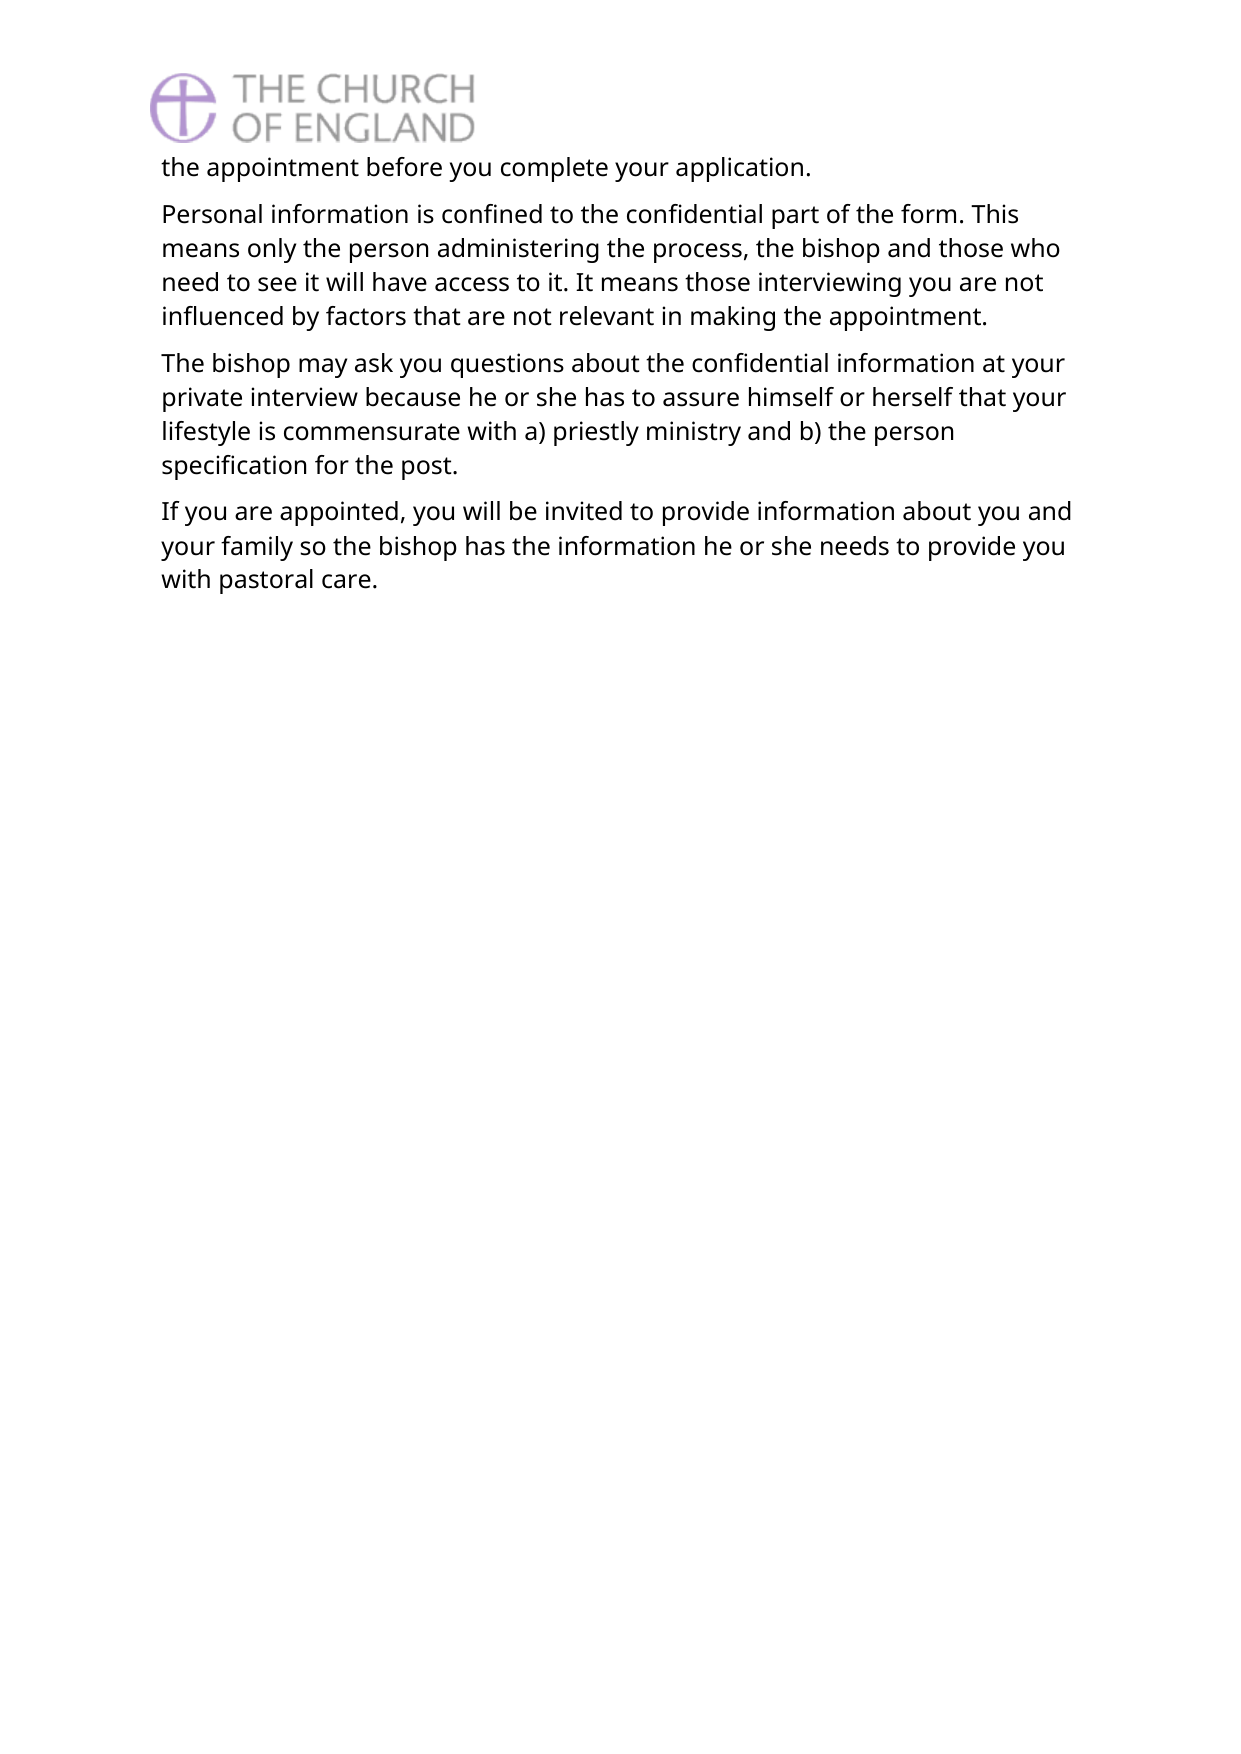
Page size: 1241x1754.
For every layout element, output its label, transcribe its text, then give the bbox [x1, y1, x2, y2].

picture [150, 73, 475, 143]
